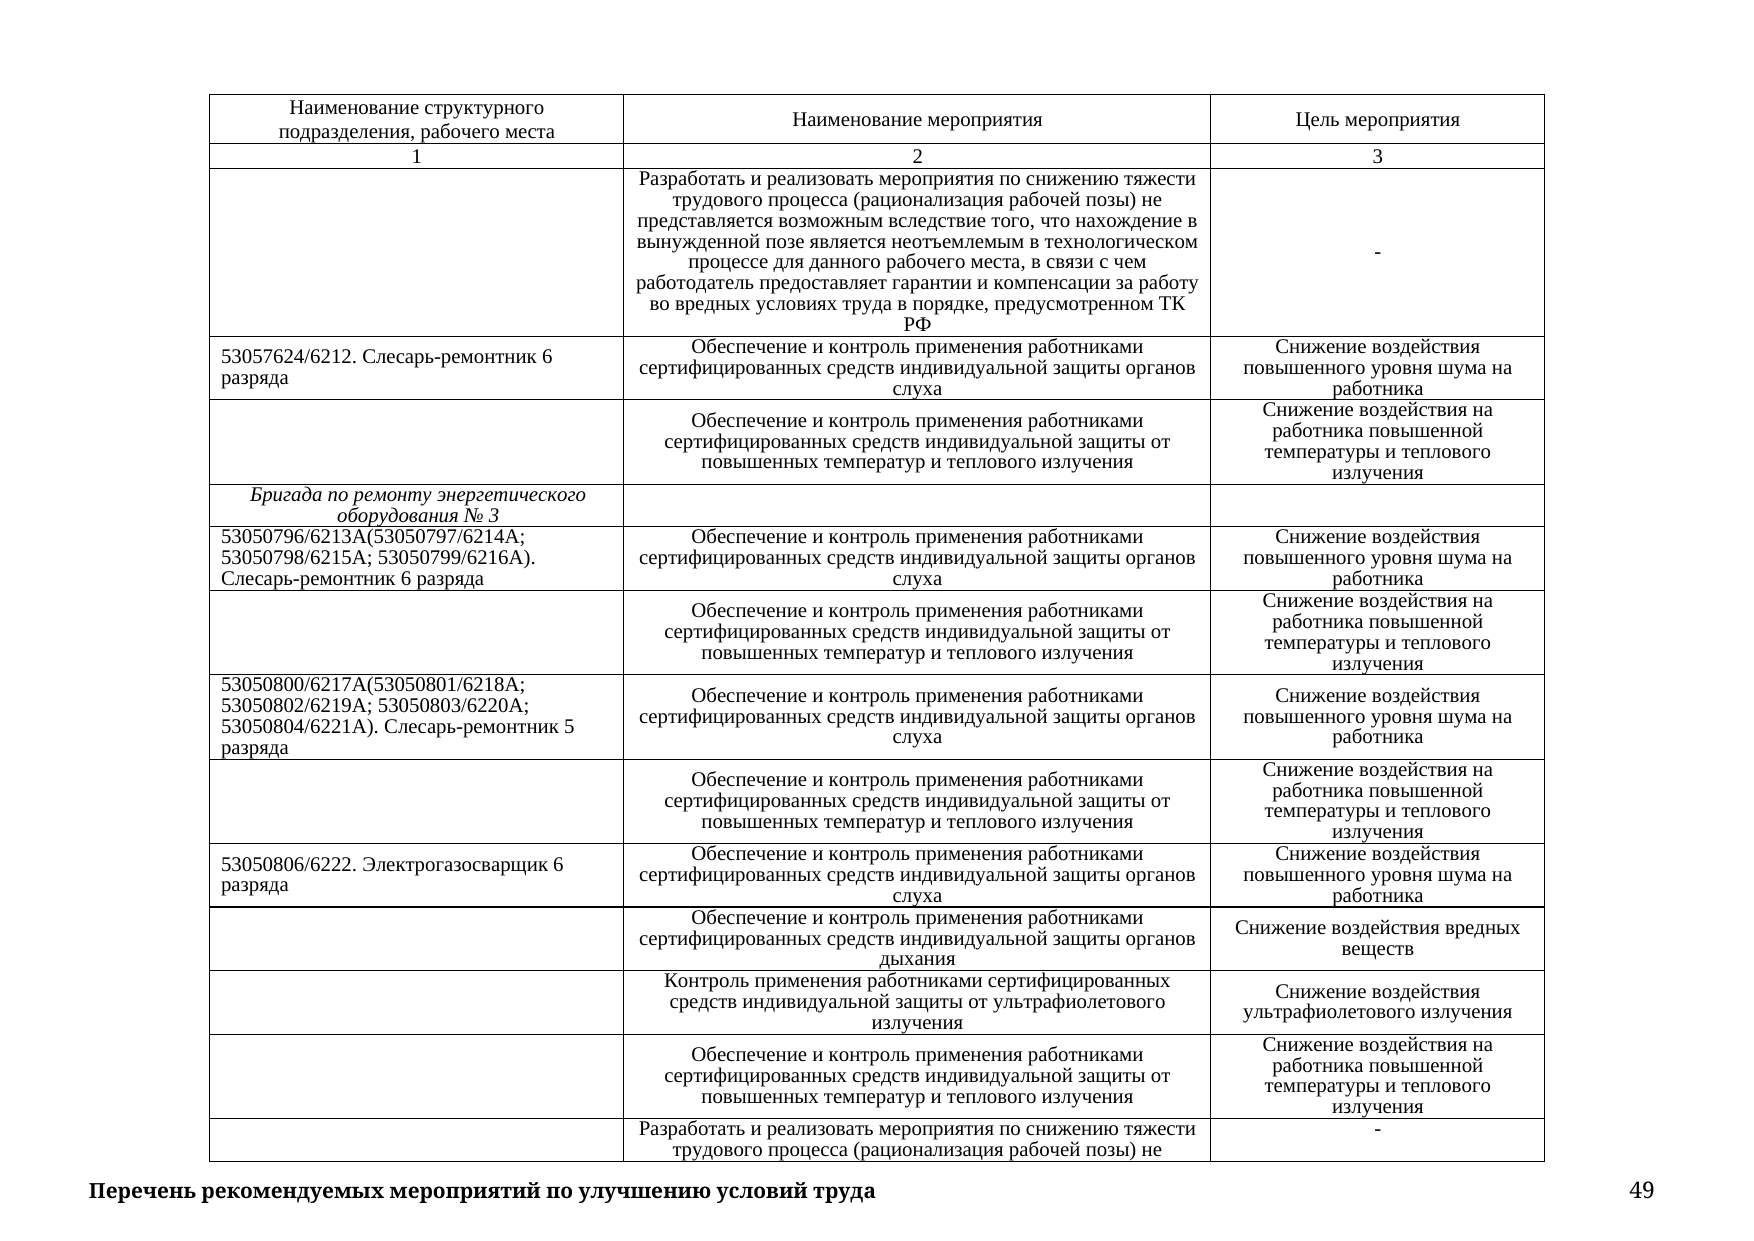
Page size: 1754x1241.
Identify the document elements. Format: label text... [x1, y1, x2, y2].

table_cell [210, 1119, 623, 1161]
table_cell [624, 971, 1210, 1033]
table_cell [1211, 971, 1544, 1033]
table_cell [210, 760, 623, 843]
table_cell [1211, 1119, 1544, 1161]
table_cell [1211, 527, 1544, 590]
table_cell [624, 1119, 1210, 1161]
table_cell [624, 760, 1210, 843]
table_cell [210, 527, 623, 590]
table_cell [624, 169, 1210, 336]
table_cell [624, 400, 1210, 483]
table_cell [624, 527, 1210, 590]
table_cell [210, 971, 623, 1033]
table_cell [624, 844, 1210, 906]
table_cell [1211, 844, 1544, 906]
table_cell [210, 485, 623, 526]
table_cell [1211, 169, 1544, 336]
table_cell 2 [624, 144, 1210, 168]
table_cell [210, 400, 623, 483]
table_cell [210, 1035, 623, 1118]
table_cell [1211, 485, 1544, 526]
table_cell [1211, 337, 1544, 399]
table_cell 3 [1211, 144, 1544, 168]
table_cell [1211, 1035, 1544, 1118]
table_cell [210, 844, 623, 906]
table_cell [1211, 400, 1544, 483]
table_header Наименование мероприятия [624, 95, 1210, 143]
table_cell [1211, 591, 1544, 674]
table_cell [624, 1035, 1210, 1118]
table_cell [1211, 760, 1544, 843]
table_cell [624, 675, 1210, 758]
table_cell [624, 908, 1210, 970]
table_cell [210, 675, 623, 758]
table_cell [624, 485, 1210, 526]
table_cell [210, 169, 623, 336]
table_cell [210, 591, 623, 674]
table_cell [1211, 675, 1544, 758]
table_header Наименование структурного подразделения, рабочего места [210, 95, 623, 143]
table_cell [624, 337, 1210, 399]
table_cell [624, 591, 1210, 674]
table_cell 1 [210, 144, 623, 168]
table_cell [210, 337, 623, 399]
table_header Цель мероприятия [1211, 95, 1544, 143]
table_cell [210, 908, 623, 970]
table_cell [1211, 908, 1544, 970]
